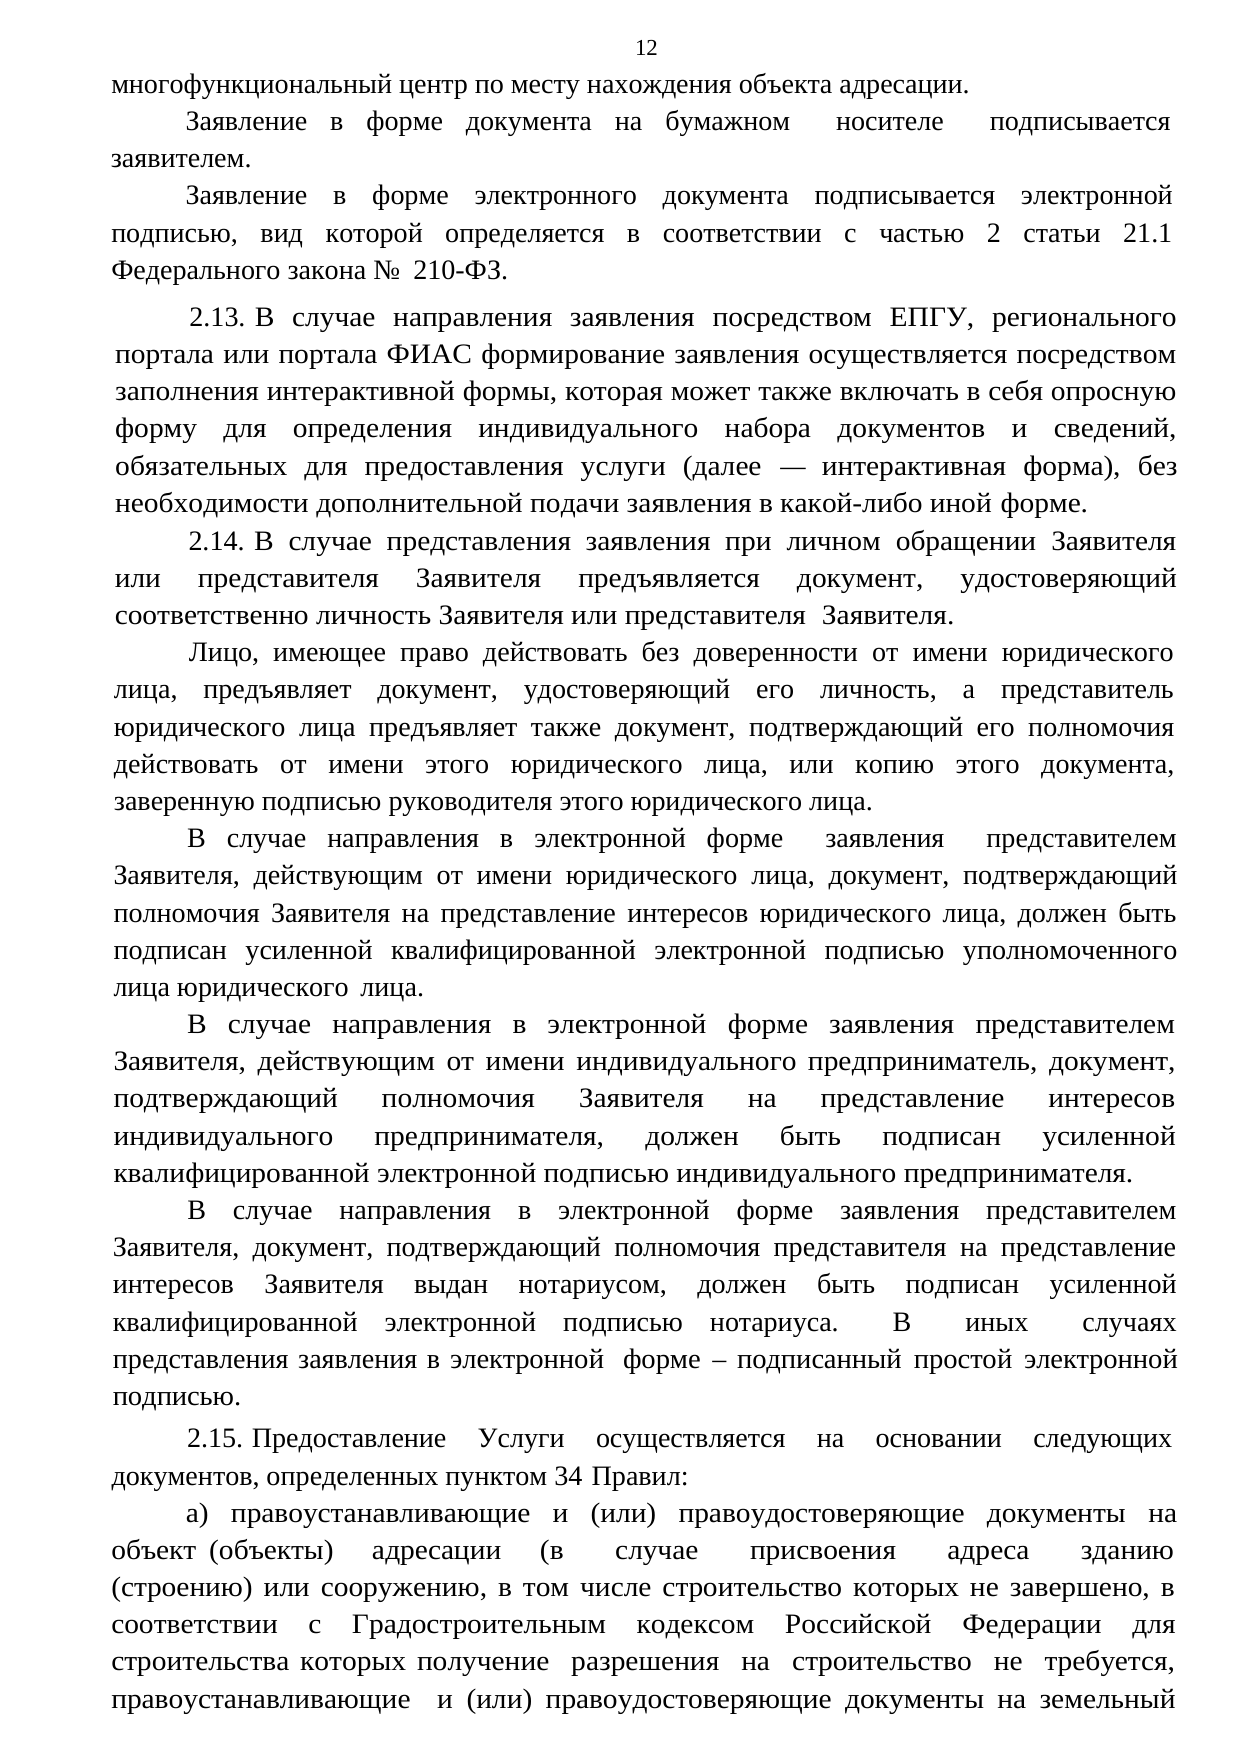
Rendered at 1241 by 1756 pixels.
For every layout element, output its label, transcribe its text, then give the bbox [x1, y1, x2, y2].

text Заявление в форме документа на бумажном носителе подписывается заявителем. [111, 104, 1172, 173]
list Предоставление Услуги осуществляется на основании следующих документов, определенных пунктом 34 Правил: [111, 1421, 1173, 1491]
list В случае направления заявления посредством ЕПГУ, регионального портала или портала ФИАС формирование заявления осуществляется посредством заполнения интерактивной формы, которая может также включать в себя опросную форму для определения индивидуального набора документов и сведений, обязательных для предоставления услуги (далее — интерактивная форма), без необходимости дополнительной подачи заявления в какой-либо иной форме. [115, 300, 1178, 518]
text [111, 1496, 1177, 1714]
text В случае направления в электронной форме заявления представителем Заявителя, действующим от имени юридического лица, документ, подтверждающий полномочия Заявителя на представление интересов юридического лица, должен быть подписан усиленной квалифицированной электронной подписью уполномоченного лица юридического лица. [113, 821, 1178, 1002]
text В случае направления в электронной форме заявления представителем Заявителя, действующим от имени индивидуального предприниматель, документ, подтверждающий полномочия Заявителя на представление интересов индивидуального предпринимателя, должен быть подписан усиленной квалифицированной электронной подписью индивидуального предпринимателя. [113, 1007, 1177, 1188]
text Лицо, имеющее право действовать без доверенности от имени юридического лица, предъявляет документ, удостоверяющий его личность, а представитель юридического лица предъявляет также документ, подтверждающий его полномочия действовать от имени этого юридического лица, или копию этого документа, заверенную подписью руководителя этого юридического лица. [114, 635, 1176, 816]
text Заявление в форме электронного документа подписывается электронной подписью, вид которой определяется в соответствии с частью 2 статьи 21.1 Федерального закона № 210-ФЗ. [111, 178, 1174, 286]
list В случае представления заявления при личном обращении Заявителя или представителя Заявителя предъявляется документ, удостоверяющий соответственно личность Заявителя или представителя Заявителя. [114, 524, 1178, 631]
text В случае направления в электронной форме заявления представителем Заявителя, документ, подтверждающий полномочия представителя на представление интересов Заявителя выдан нотариусом, должен быть подписан усиленной квалифицированной электронной подписью нотариуса. В иных случаях представления заявления в электронной форме — подписанный простой электронной подписью. [113, 1193, 1178, 1411]
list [111, 67, 1175, 99]
